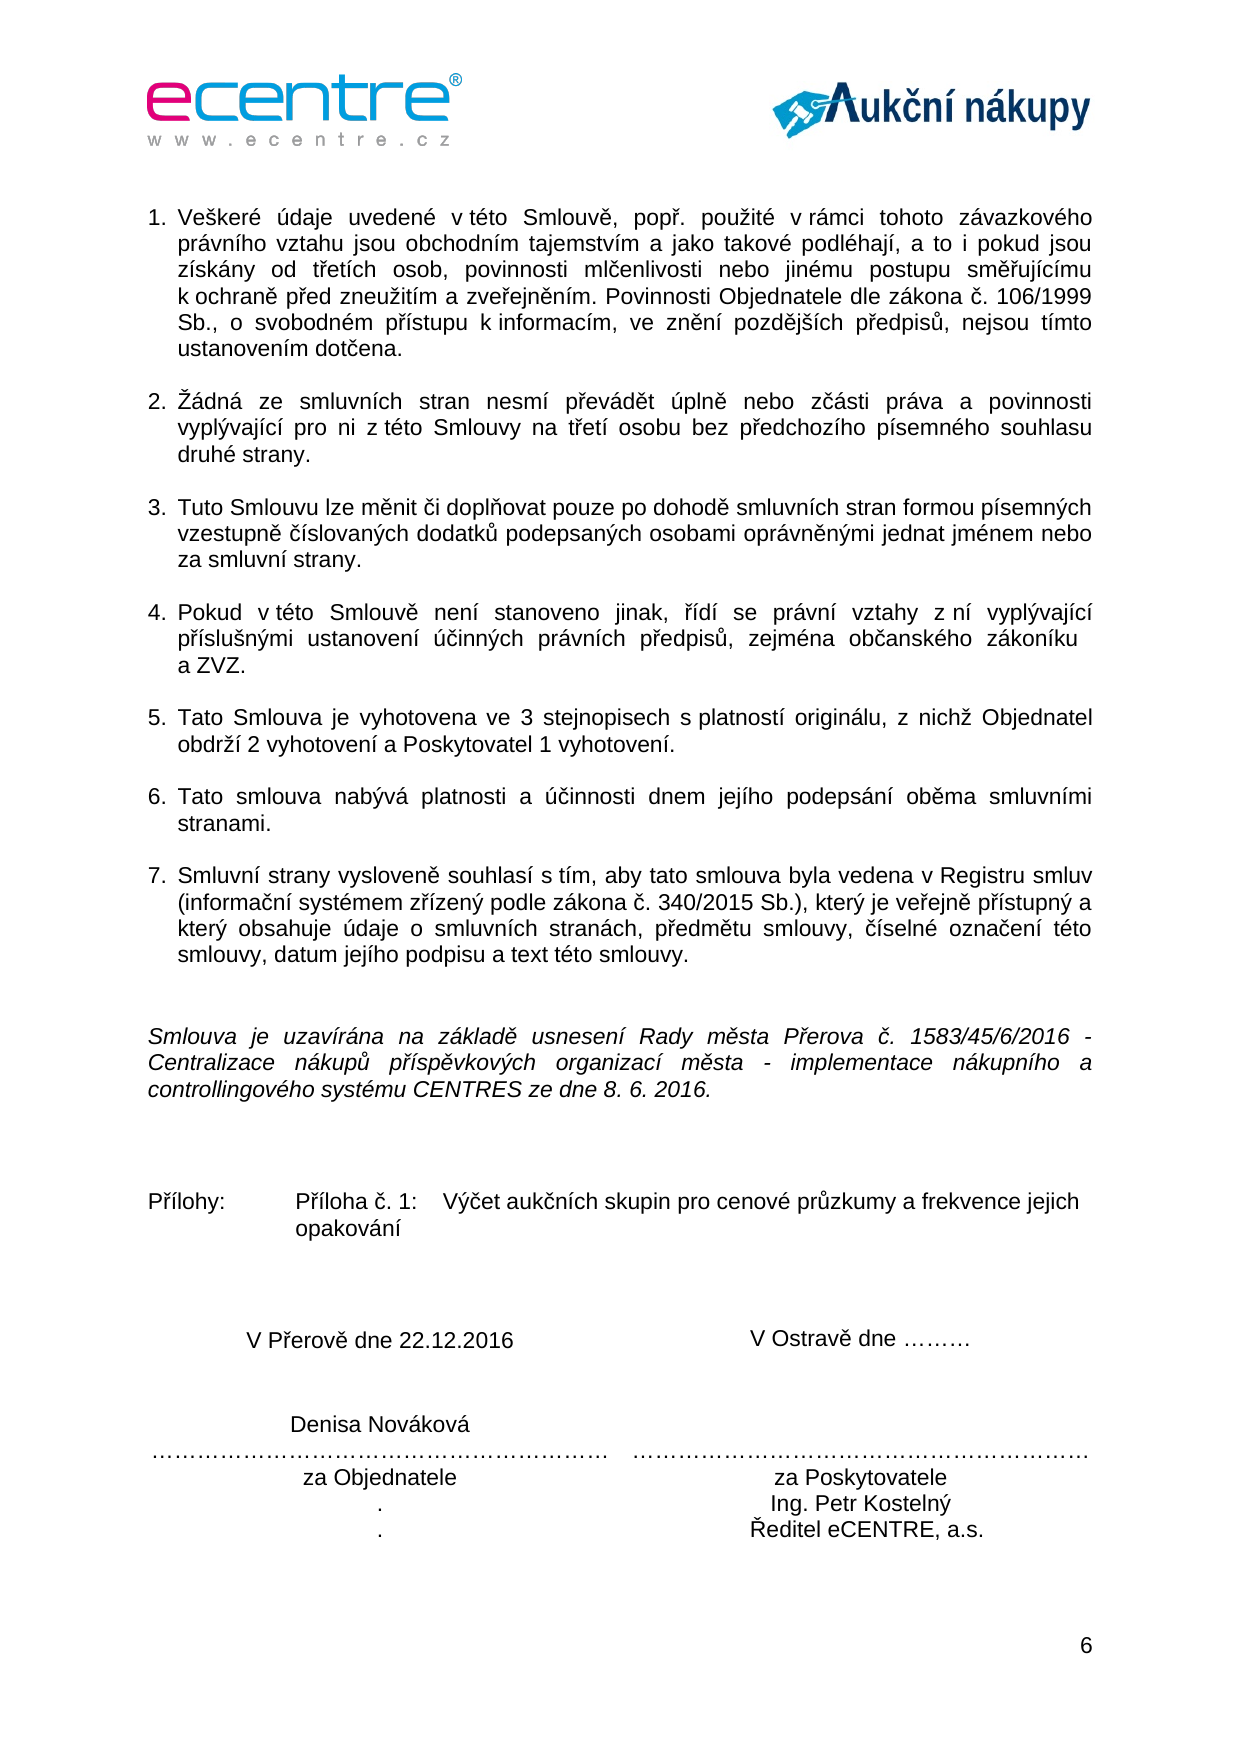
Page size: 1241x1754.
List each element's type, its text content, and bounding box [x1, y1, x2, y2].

table_header V Přerově dne 22.12.2016 Denisa Nováková …………………………………………………… za Objednatele . . [139, 1325, 620, 1543]
table_header V Ostravě dne ……… …………………………………………………… za Poskytovatele Ing. Petr Kostelný Ředitel eCENTRE, a.s. [620, 1325, 1101, 1543]
list Tuto Smlouvu lze měnit či doplňovat pouze po dohodě smluvních stran formou písemných vzestupně číslovaných dodatků podepsaných osobami oprávněnými jednat jménem nebo za smluvní strany. [148, 493, 1093, 572]
list Tato Smlouva je vyhotovena ve 3 stejnopisech s platností originálu, z nichž Objednatel obdrží 2 vyhotovení a Poskytovatel 1 vyhotovení. [148, 704, 1093, 757]
list Veškeré údaje uvedené v této Smlouvě, popř. použité v rámci tohoto závazkového právního vztahu jsou obchodním tajemstvím a jako takové podléhají, a to i pokud jsou získány od třetích osob, povinnosti mlčenlivosti nebo jinému postupu směřujícímu k ochraně před zneužitím a zveřejněním. Povinnosti Objednatele dle zákona č. 106/1999 Sb., o svobodném přístupu k informacím, ve znění pozdějších předpisů, nejsou tímto ustanovením dotčena. [148, 203, 1093, 362]
list Smluvní strany vysloveně souhlasí s tím, aby tato smlouva byla vedena v Registru smluv (informační systémem zřízený podle zákona č. 340/2015 Sb.), který je veřejně přístupný a který obsahuje údaje o smluvních stranách, předmětu smlouvy, číselné označení této smlouvy, datum jejího podpisu a text této smlouvy. [148, 862, 1093, 968]
picture [147, 73, 462, 146]
list Tato smlouva nabývá platnosti a účinnosti dnem jejího podepsání oběma smluvními stranami. [148, 783, 1093, 836]
list Pokud v této Smlouvě není stanoveno jinak, řídí se právní vztahy z ní vyplývající příslušnými ustanovení účinných právních předpisů, zejména občanského zákoníku a ZVZ. [148, 599, 1093, 678]
picture [769, 81, 1095, 154]
text Smlouva je uzavírána na základě usnesení Rady města Přerova č. 1583/45/6/2016 - Centralizace nákupů příspěvkových organizací města - implementace nákupního a controllingového systému CENTRES ze dne 8. 6. 2016. [148, 1023, 1093, 1102]
list Žádná ze smluvních stran nesmí převádět úplně nebo zčásti práva a povinnosti vyplývající pro ni z této Smlouvy na třetí osobu bez předchozího písemného souhlasu druhé strany. [148, 388, 1093, 467]
text Přílohy: Příloha č. 1: Výčet aukčních skupin pro cenové průzkumy a frekvence jejich opakování [148, 1188, 1093, 1241]
